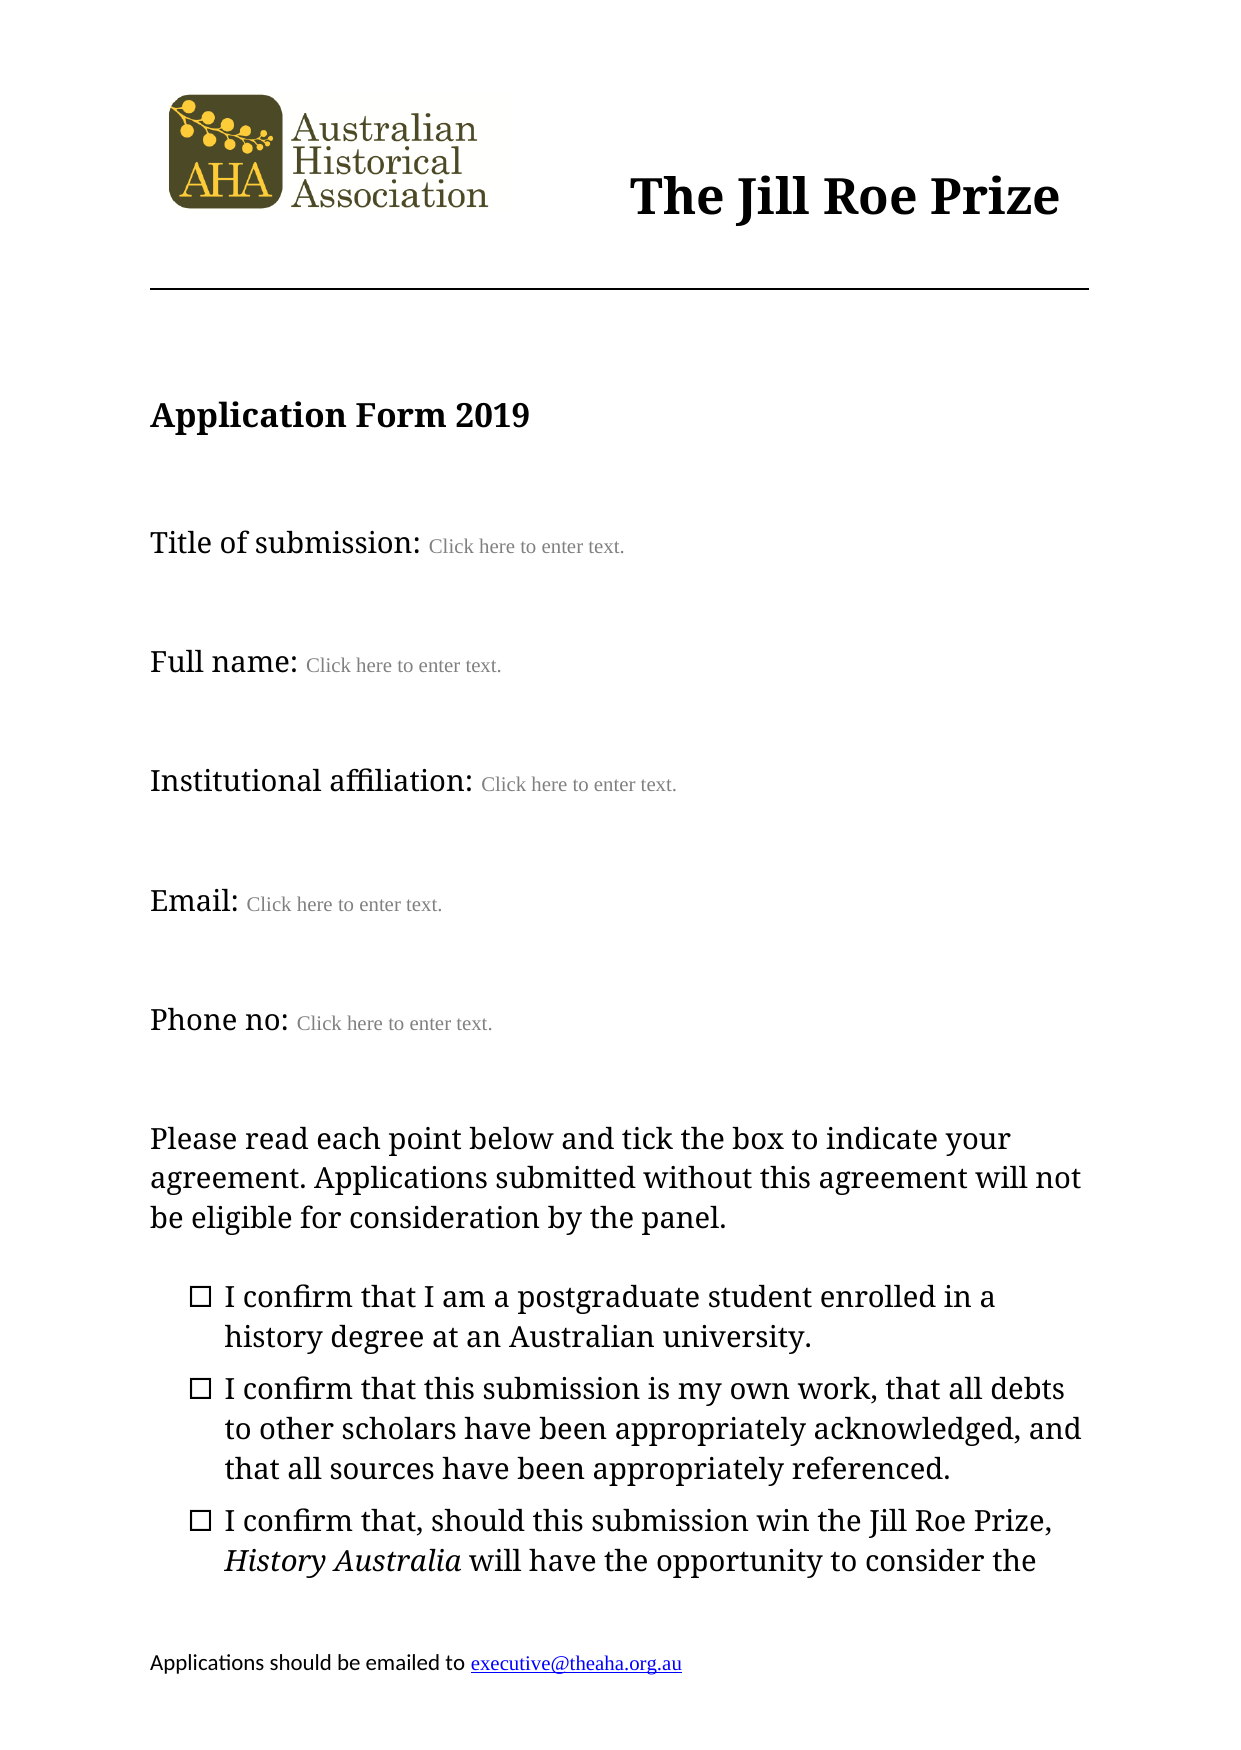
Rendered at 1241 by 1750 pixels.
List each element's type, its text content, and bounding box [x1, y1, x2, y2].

text Full name: [150, 642, 1089, 681]
picture [168, 92, 510, 213]
text Phone no: [150, 999, 1089, 1038]
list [187, 1500, 1089, 1579]
text Email: [150, 880, 1089, 919]
list I confirm that I am a postgraduate student enrolled in a history degree at an Australian university. [187, 1277, 1089, 1356]
text Institutional affiliation: [150, 761, 1089, 800]
text Please read each point below and tick the box to indicate your agreement. Applications submitted without this agreement will not be eligible for consideration by the panel. [150, 1118, 1089, 1237]
list I confirm that this submission is my own work, that all debts to other scholars have been appropriately acknowledged, and that all sources have been appropriately referenced. [187, 1368, 1089, 1488]
text Application Form 2019 [150, 392, 1089, 437]
text Title of submission: [150, 523, 1089, 562]
